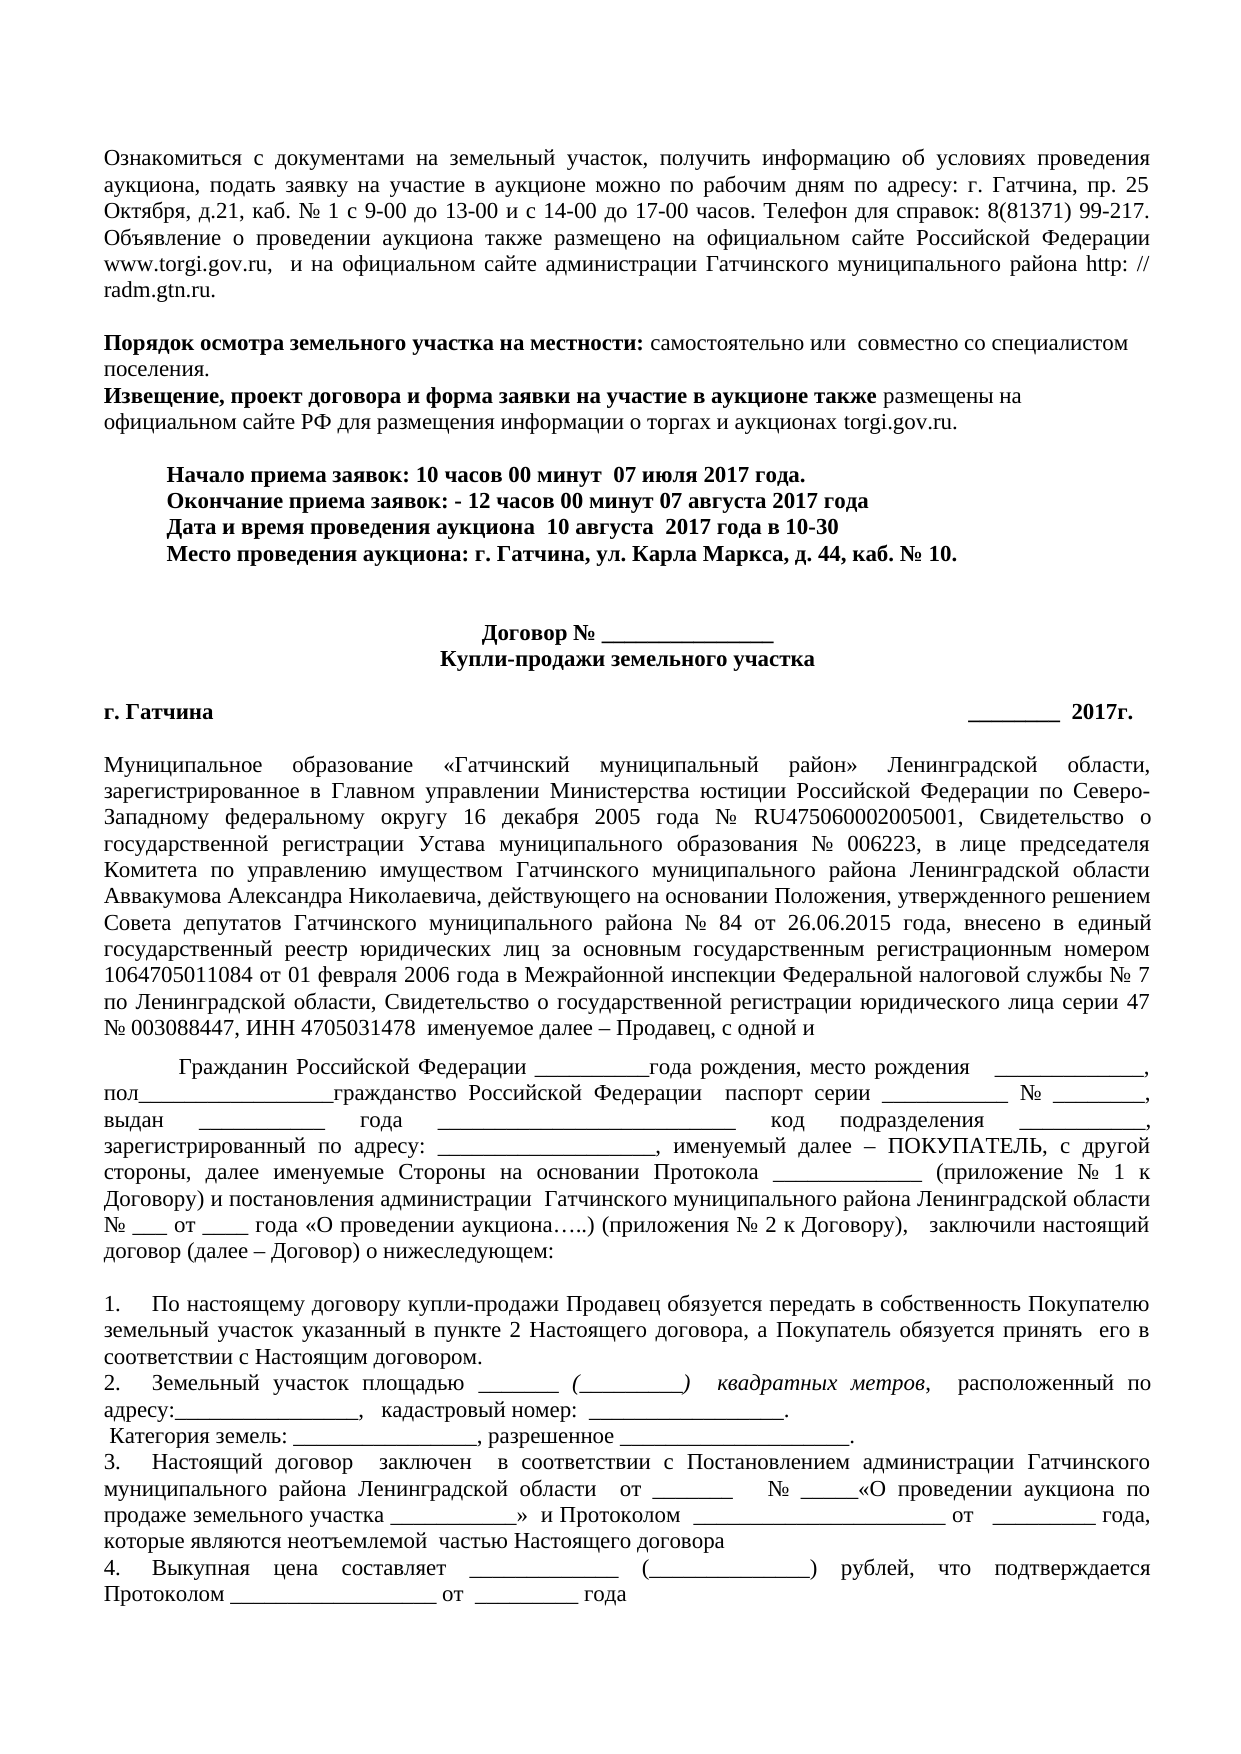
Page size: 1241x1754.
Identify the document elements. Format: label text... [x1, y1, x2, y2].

text Дата и время проведения аукциона 10 августа 2017 года в 10-30 [103, 513, 1152, 540]
text Гражданин Российской Федерации __________года рождения, место рождения _____________, пол_________________гражданство Российской Федерации паспорт серии ___________ № ________, выдан ___________ года __________________________ код подразделения ___________, зарегистрированный по адресу: ___________________, именуемый далее – ПОКУПАТЕЛЬ, с другой стороны, далее именуемые Стороны на основании Протокола _____________ (приложение № 1 к Договору) и постановления администрации Гатчинского муниципального района Ленинградской области № ___ от ____ года «О проведении аукциона…..) (приложения № 2 к Договору), заключили настоящий договор (далее – Договор) о нижеследующем: [103, 1053, 1152, 1264]
text Муниципальное образование «Гатчинский муниципальный район» Ленинградской области, зарегистрированное в Главном управлении Министерства юстиции Российской Федерации по Северо-Западному федеральному округу 16 декабря 2005 года № RU475060002005001, Свидетельство о государственной регистрации Устава муниципального образования № 006223, в лице председателя Комитета по управлению имуществом Гатчинского муниципального района Ленинградской области Аввакумова Александра Николаевича, действующего на основании Положения, утвержденного решением Совета депутатов Гатчинского муниципального района № 84 от 26.06.2015 года, внесено в единый государственный реестр юридических лиц за основным государственным регистрационным номером 1064705011084 от 01 февраля 2006 года в Межрайонной инспекции Федеральной налоговой службы № 7 по Ленинградской области, Свидетельство о государственной регистрации юридического лица серии 47 № 003088447, ИНН 4705031478 именуемое далее – Продавец, с одной и [103, 751, 1152, 1041]
list Выкупная цена составляет _____________ (______________) рублей, что подтверждается Протоколом __________________ от _________ года [103, 1554, 1152, 1606]
text Купли-продажи земельного участка [103, 645, 1152, 672]
text Категория земель: ________________, разрешенное ____________________. [103, 1422, 1152, 1448]
text Окончание приема заявок: - 12 часов 00 минут 07 августа 2017 года [103, 487, 1153, 513]
text Извещение, проект договора и форма заявки на участие в аукционе также размещены на официальном сайте РФ для размещения информации о торгах и аукционах torgi.gov.ru. [103, 382, 1152, 434]
list Настоящий договор заключен в соответствии с Постановлением администрации Гатчинского муниципального района Ленинградской области от _______ № _____«О проведении аукциона по продаже земельного участка ___________» и Протоколом ______________________ от _________ года, которые являются неотъемлемой частью Настоящего договора [103, 1448, 1152, 1554]
text Ознакомиться с документами на земельный участок, получить информацию об условиях проведения аукциона, подать заявку на участие в аукционе можно по рабочим дням по адресу: г. Гатчина, пр. 25 Октября, д.21, каб. № 1 с 9-00 до 13-00 и с 14-00 до 17-00 часов. Телефон для справок: 8(81371) 99-217. Объявление о проведении аукциона также размещено на официальном сайте Российской Федерации www.torgi.gov.ru, и на официальном сайте администрации Гатчинского муниципального района http: // radm.gtn.ru. [103, 144, 1152, 303]
text г. Гатчина ________ 2017г. [103, 698, 1152, 724]
text Начало приема заявок: 10 часов 00 минут 07 июля 2017 года. [103, 461, 1153, 487]
list По настоящему договору купли-продажи Продавец обязуется передать в собственность Покупателю земельный участок указанный в пункте 2 Настоящего договора, а Покупатель обязуется принять его в соответствии с Настоящим договором. [103, 1290, 1152, 1369]
text Порядок осмотра земельного участка на местности: самостоятельно или совместно со специалистом поселения. [103, 329, 1152, 382]
text Место проведения аукциона: г. Гатчина, ул. Карла Маркса, д. 44, каб. № 10. [103, 540, 1152, 566]
list Земельный участок площадью _______ (_________) квадратных метров, расположенный по адресу:________________, кадастровый номер: _________________. [103, 1369, 1152, 1422]
text Договор № _______________ [103, 619, 1152, 645]
